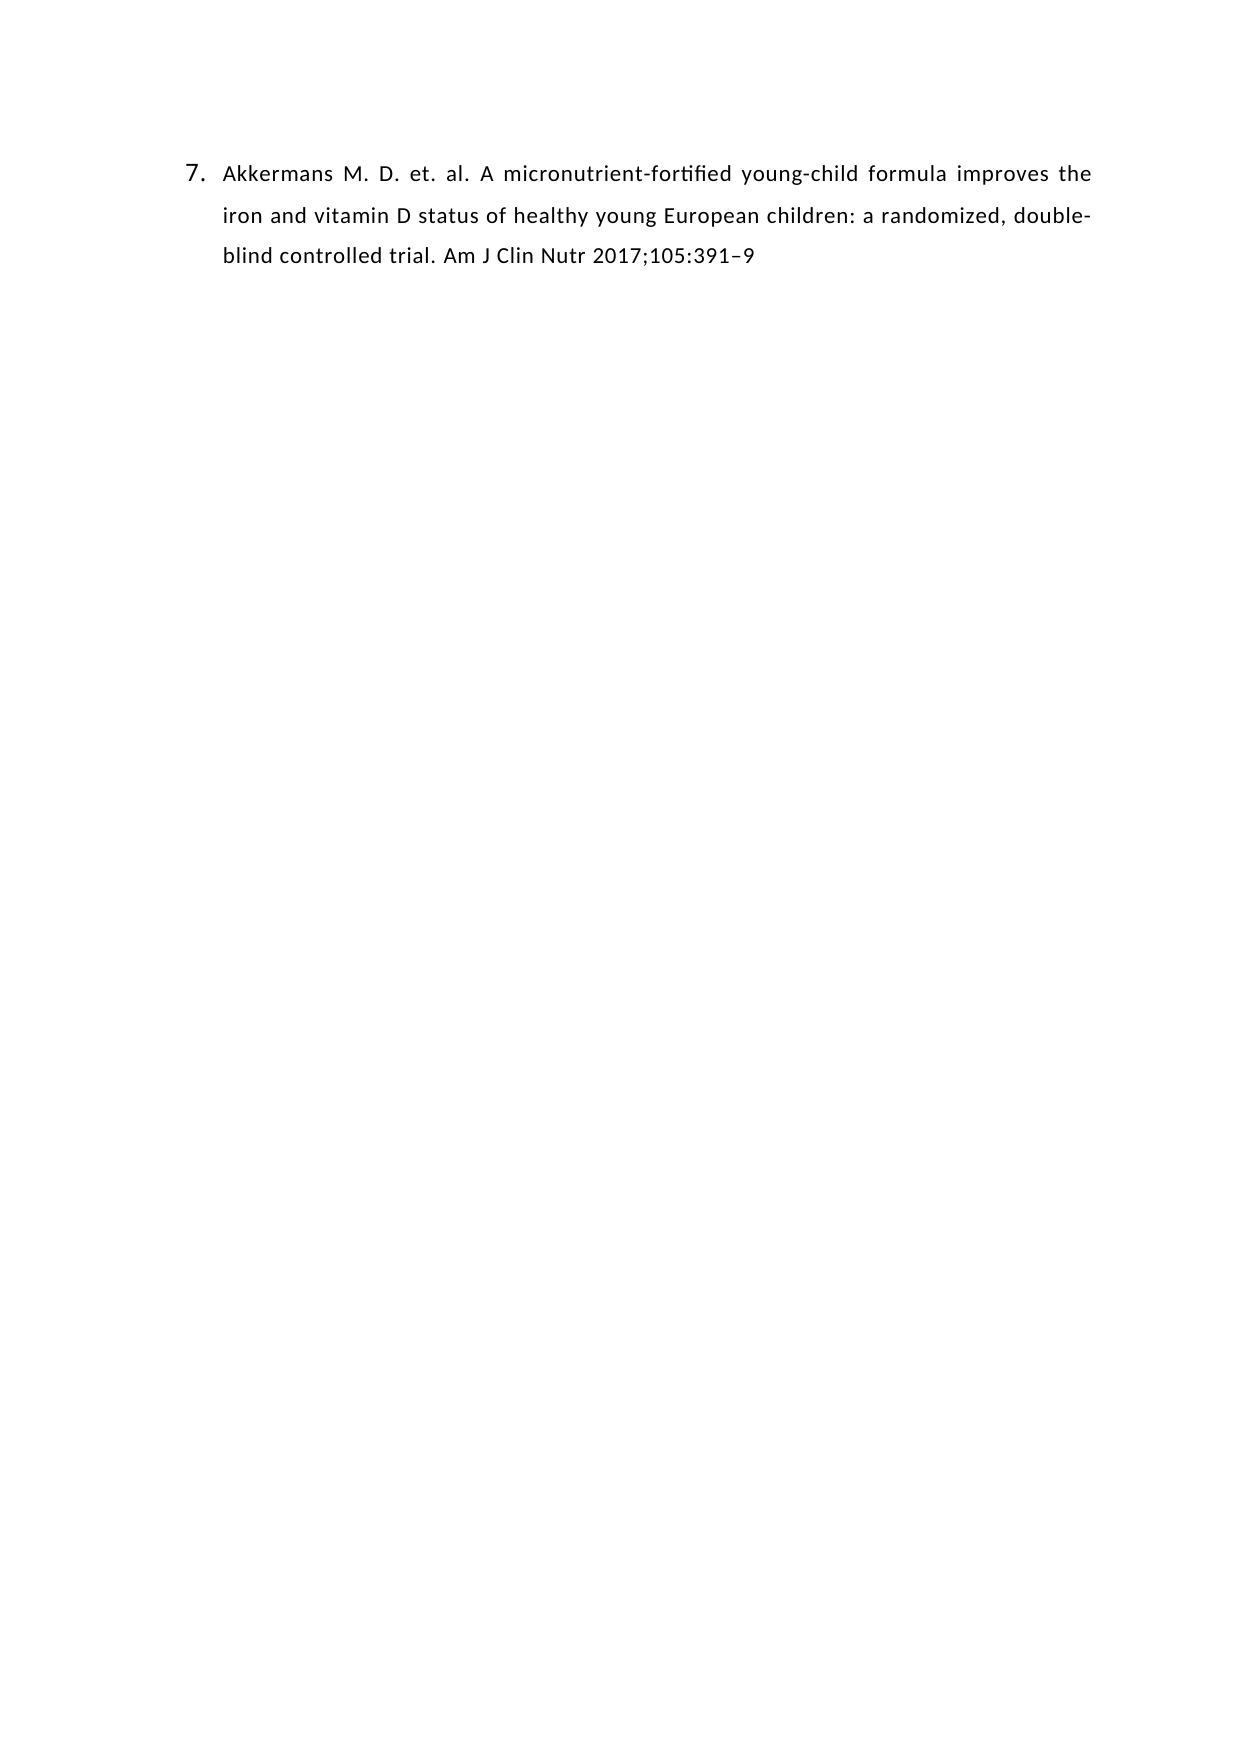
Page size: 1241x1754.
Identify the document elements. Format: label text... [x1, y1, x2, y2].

list Akkermans M. D. et. al. A micronutrient-fortified young-child formula improves the iron and vitamin D status of healthy young European children: a randomized, double-blind controlled trial. Am J Clin Nutr 2017;105:391–9 [185, 148, 1093, 269]
